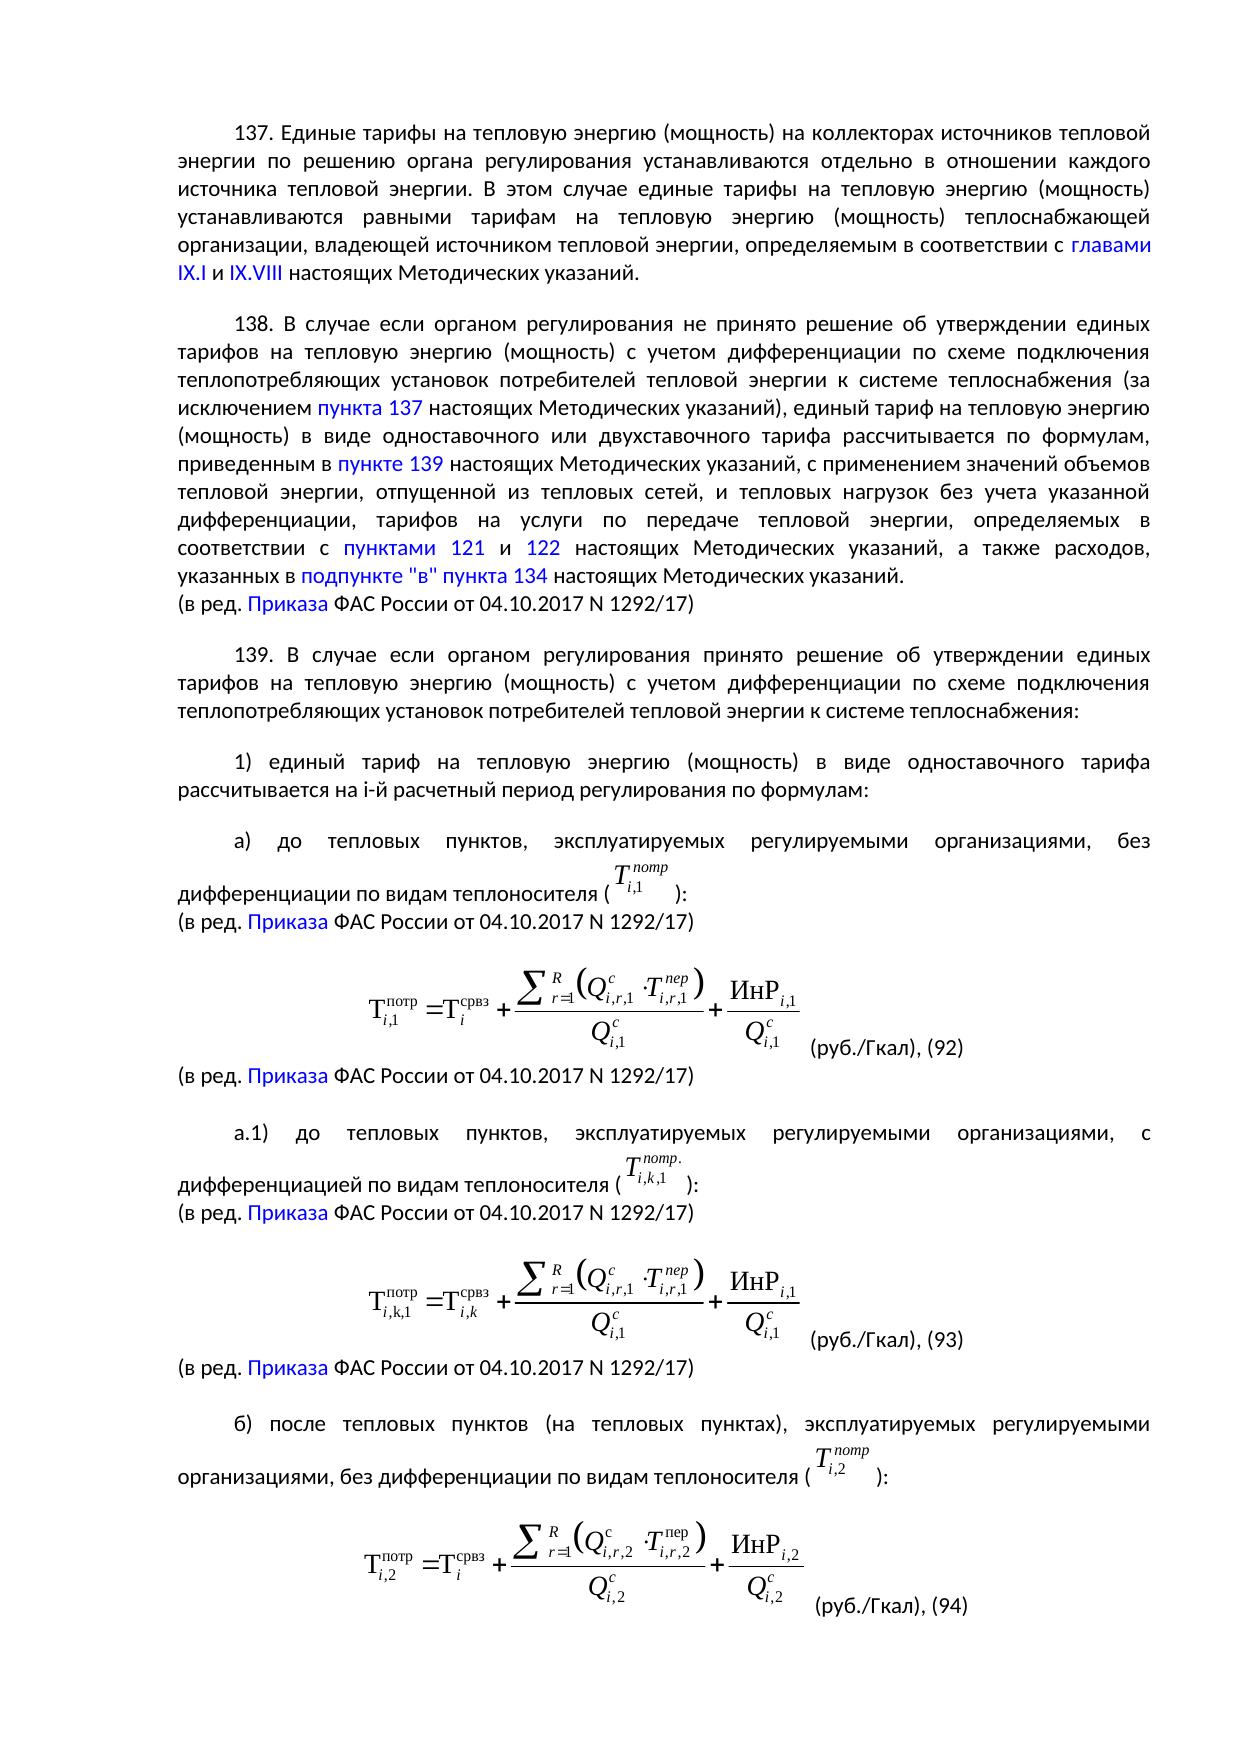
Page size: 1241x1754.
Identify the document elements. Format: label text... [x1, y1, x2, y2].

text 1) единый тариф на тепловую энергию (мощность) в виде одноставочного тарифа рассчитывается на i-й расчетный период регулирования по формулам: [177, 747, 1152, 803]
text б) после тепловых пунктов (на тепловых пунктах), эксплуатируемых регулируемыми организациями, без дифференциации по видам теплоносителя (): [177, 1409, 1152, 1490]
text а.1) до тепловых пунктов, эксплуатируемых регулируемыми организациями, с дифференциацией по видам теплоносителя (): [177, 1118, 1152, 1198]
text (в ред. Приказа ФАС России от 04.10.2017 N 1292/17) [177, 907, 1152, 935]
text (в ред. Приказа ФАС России от 04.10.2017 N 1292/17) [177, 1198, 1152, 1226]
text 139. В случае если органом регулирования принято решение об утверждении единых тарифов на тепловую энергию (мощность) с учетом дифференциации по схеме подключения теплопотребляющих установок потребителей тепловой энергии к системе теплоснабжения: [177, 640, 1152, 724]
text 137. Единые тарифы на тепловую энергию (мощность) на коллекторах источников тепловой энергии по решению органа регулирования устанавливаются отдельно в отношении каждого источника тепловой энергии. В этом случае единые тарифы на тепловую энергию (мощность) устанавливаются равными тарифам на тепловую энергию (мощность) теплоснабжающей организации, владеющей источником тепловой энергии, определяемым в соответствии с главами IX.I и IX.VIII настоящих Методических указаний. [177, 118, 1152, 286]
text 138. В случае если органом регулирования не принято решение об утверждении единых тарифов на тепловую энергию (мощность) с учетом дифференциации по схеме подключения теплопотребляющих установок потребителей тепловой энергии к системе теплоснабжения (за исключением пункта 137 настоящих Методических указаний), единый тариф на тепловую энергию (мощность) в виде одноставочного или двухставочного тарифа рассчитывается по формулам, приведенным в пункте 139 настоящих Методических указаний, с применением значений объемов тепловой энергии, отпущенной из тепловых сетей, и тепловых нагрузок без учета указанной дифференциации, тарифов на услуги по передаче тепловой энергии, определяемых в соответствии с пунктами 121 и 122 настоящих Методических указаний, а также расходов, указанных в подпункте "в" пункта 134 настоящих Методических указаний. [177, 309, 1152, 589]
text (руб./Гкал), (93) [177, 1254, 1152, 1353]
text (руб./Гкал), (92) [177, 963, 1152, 1062]
text (в ред. Приказа ФАС России от 04.10.2017 N 1292/17) [177, 589, 1152, 617]
text (руб./Гкал), (94) [177, 1518, 1152, 1619]
text а) до тепловых пунктов, эксплуатируемых регулируемыми организациями, без дифференциации по видам теплоносителя (): [177, 826, 1152, 907]
text (в ред. Приказа ФАС России от 04.10.2017 N 1292/17) [177, 1062, 1152, 1089]
text (в ред. Приказа ФАС России от 04.10.2017 N 1292/17) [177, 1353, 1152, 1381]
